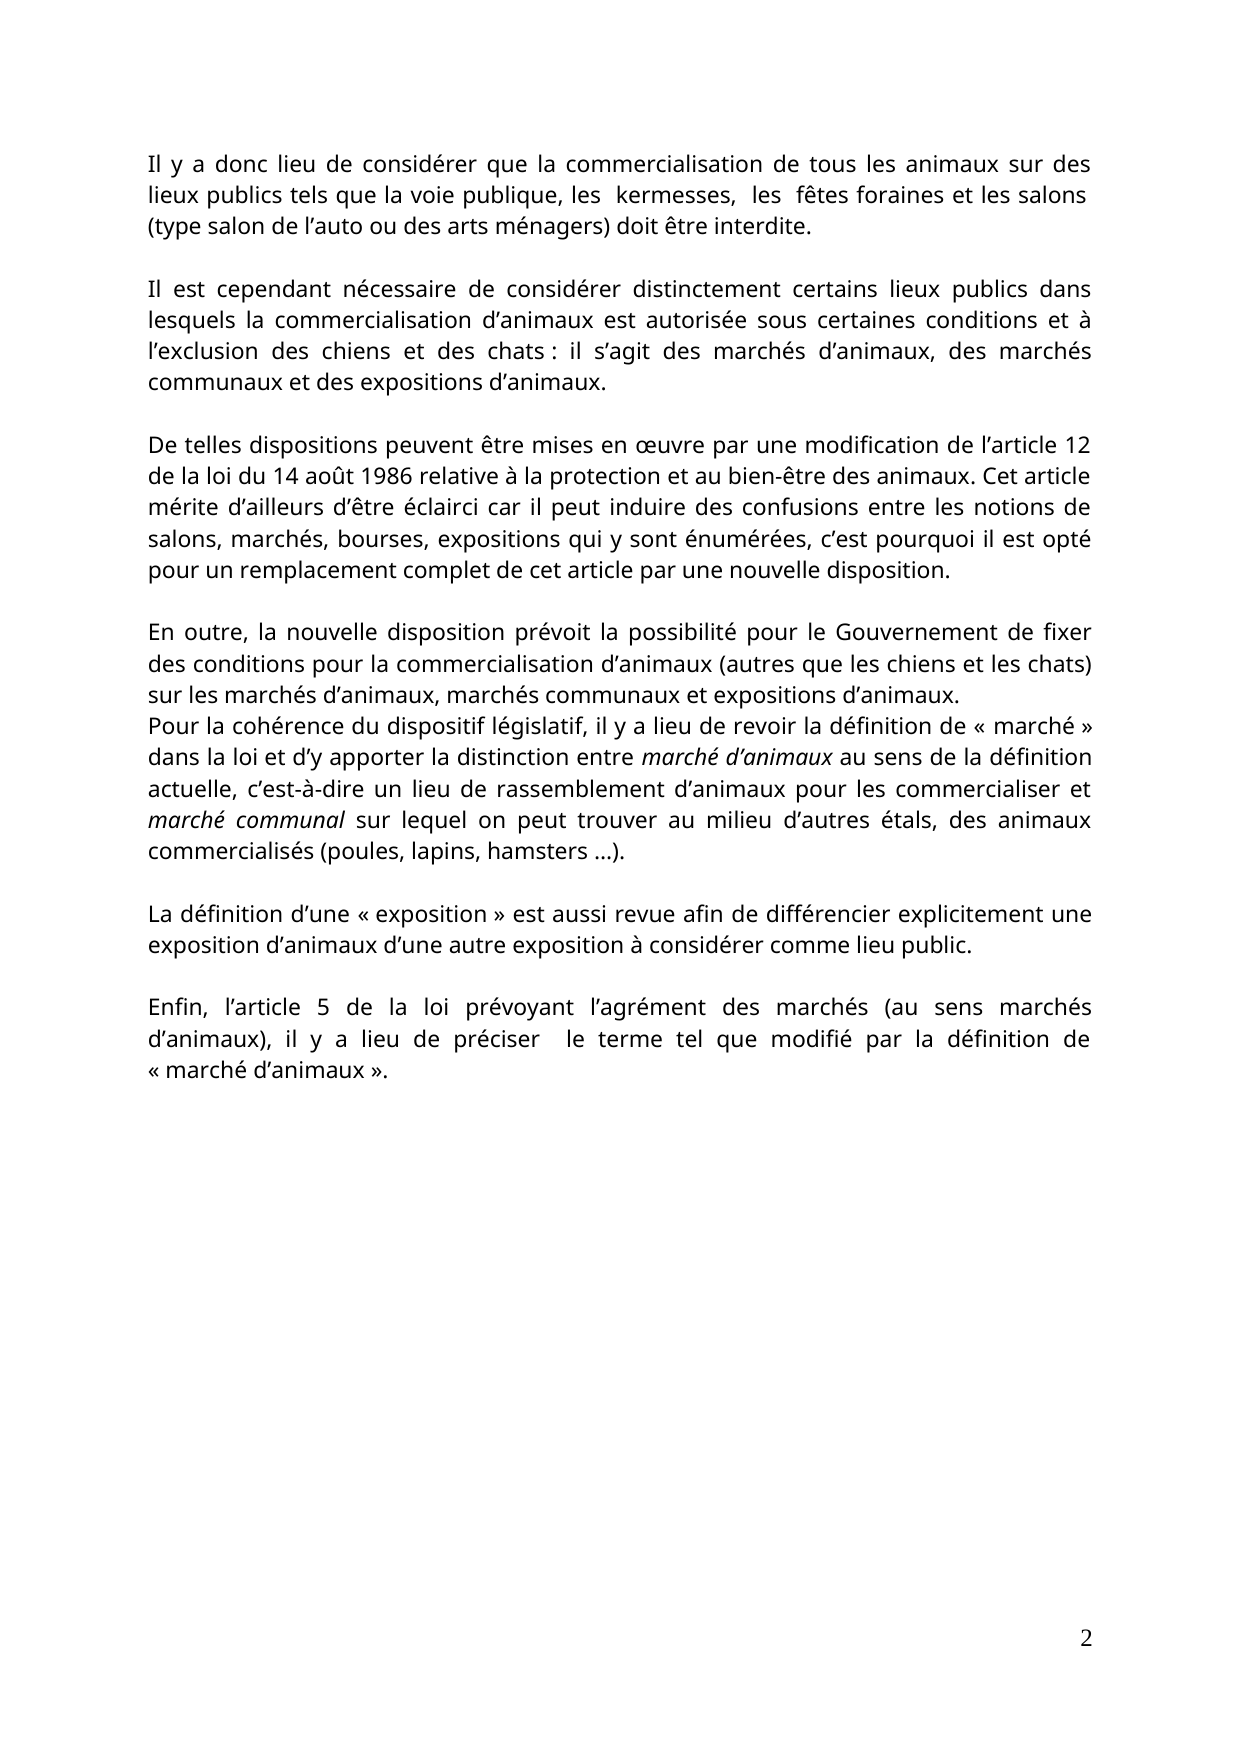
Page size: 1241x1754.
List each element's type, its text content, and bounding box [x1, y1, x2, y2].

text Enfin, l’article 5 de la loi prévoyant l’agrément des marchés (au sens marchés d’animaux), il y a lieu de préciser le terme tel que modifié par la définition de « marché d’animaux ». [148, 991, 1093, 1085]
text Il y a donc lieu de considérer que la commercialisation de tous les animaux sur des lieux publics tels que la voie publique, les kermesses, les fêtes foraines et les salons (type salon de l’auto ou des arts ménagers) doit être interdite. [148, 148, 1093, 241]
text Il est cependant nécessaire de considérer distinctement certains lieux publics dans lesquels la commercialisation d’animaux est autorisée sous certaines conditions et à l’exclusion des chiens et des chats : il s’agit des marchés d’animaux, des marchés communaux et des expositions d’animaux. [148, 273, 1093, 398]
text De telles dispositions peuvent être mises en œuvre par une modification de l’article 12 de la loi du 14 août 1986 relative à la protection et au bien-être des animaux. Cet article mérite d’ailleurs d’être éclairci car il peut induire des confusions entre les notions de salons, marchés, bourses, expositions qui y sont énumérées, c’est pourquoi il est opté pour un remplacement complet de cet article par une nouvelle disposition. [148, 429, 1093, 585]
text En outre, la nouvelle disposition prévoit la possibilité pour le Gouvernement de fixer des conditions pour la commercialisation d’animaux (autres que les chiens et les chats) sur les marchés d’animaux, marchés communaux et expositions d’animaux. [148, 616, 1093, 710]
text La définition d’une « exposition » est aussi revue afin de différencier explicitement une exposition d’animaux d’une autre exposition à considérer comme lieu public. [148, 898, 1093, 960]
text Pour la cohérence du dispositif législatif, il y a lieu de revoir la définition de « marché » dans la loi et d’y apporter la distinction entre marché d’animaux au sens de la définition actuelle, c’est-à-dire un lieu de rassemblement d’animaux pour les commercialiser et marché communal sur lequel on peut trouver au milieu d’autres étals, des animaux commercialisés (poules, lapins, hamsters …). [148, 710, 1093, 866]
